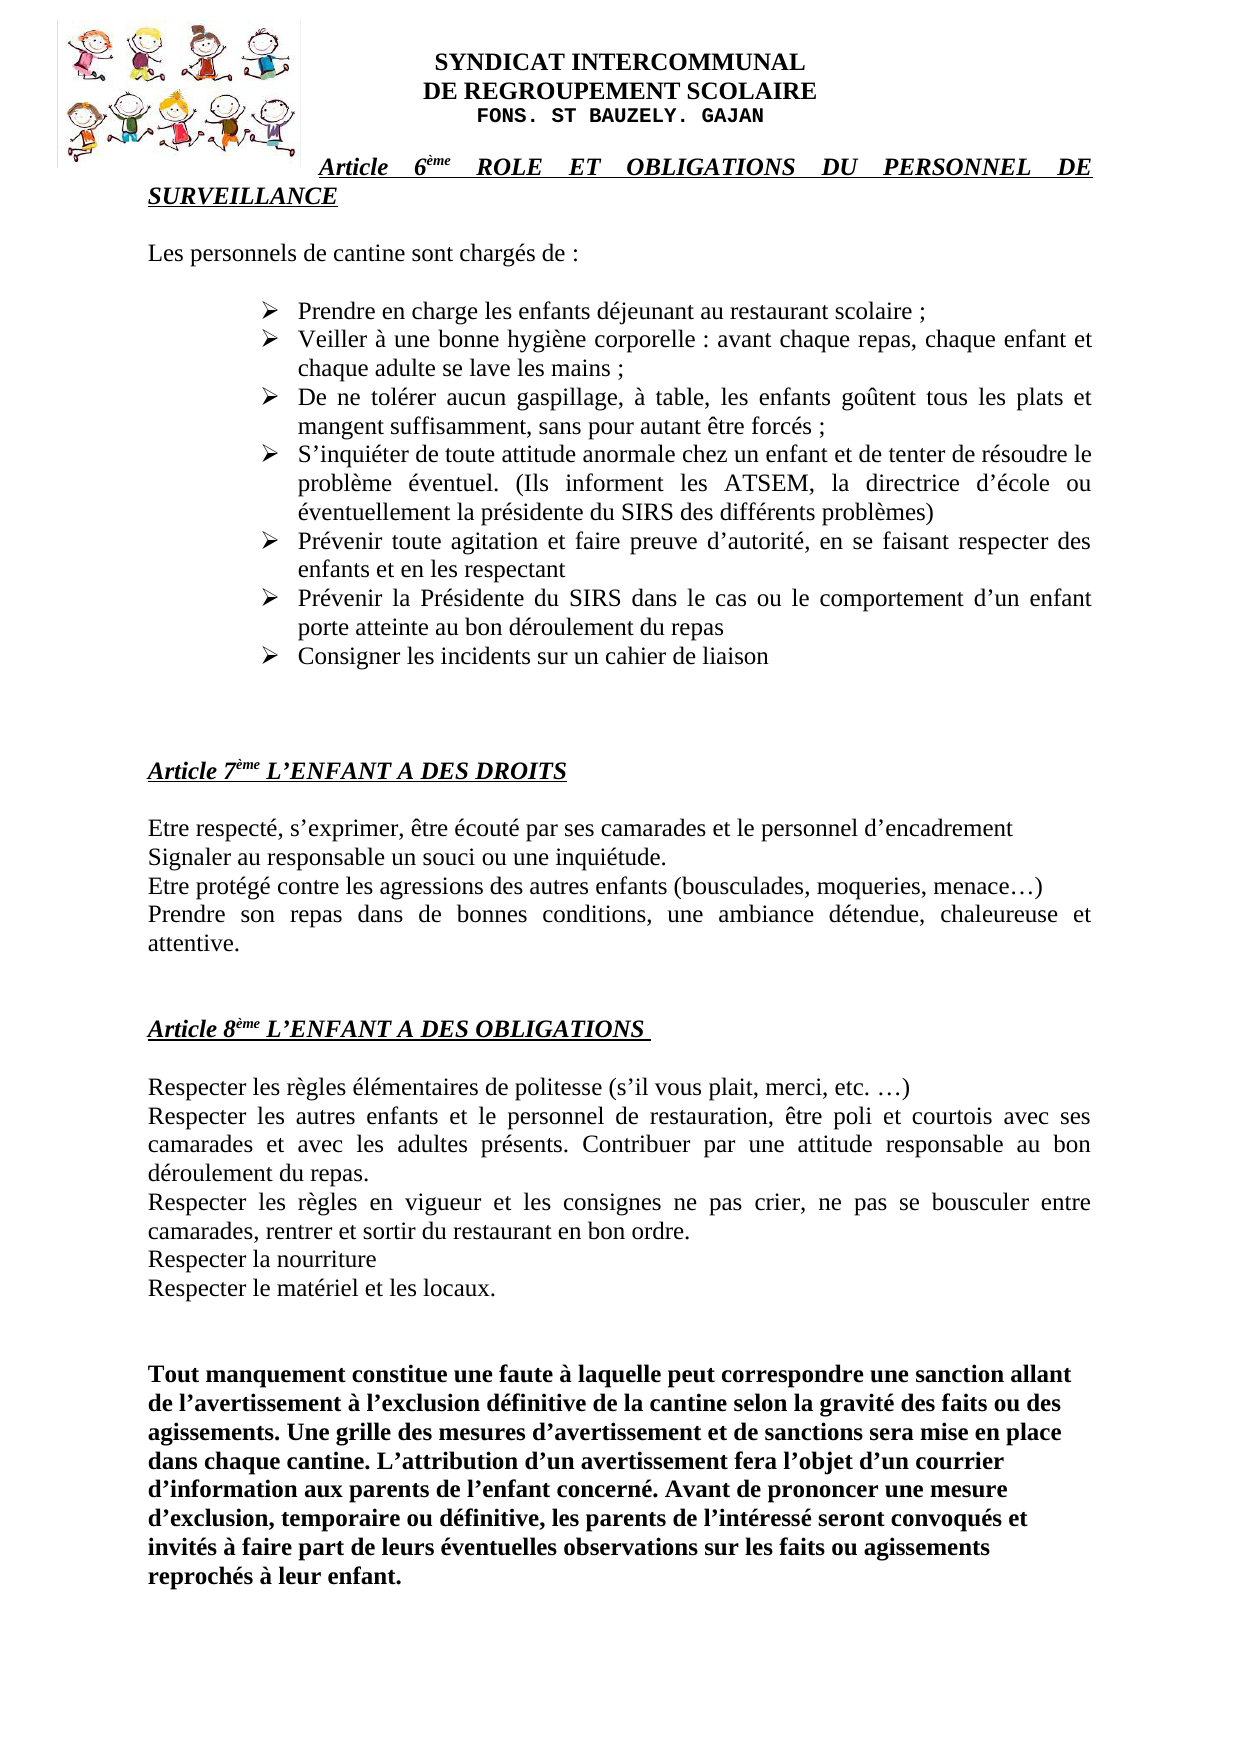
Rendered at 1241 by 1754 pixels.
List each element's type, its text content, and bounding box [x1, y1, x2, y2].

text Prendre son repas dans de bonnes conditions, une ambiance détendue, chaleureuse et attentive. [148, 899, 1092, 957]
text Respecter la nourriture [148, 1244, 1092, 1273]
text Etre respecté, s’exprimer, être écouté par ses camarades et le personnel d’encadrement [148, 813, 1092, 842]
list Prévenir toute agitation et faire preuve d’autorité, en se faisant respecter des enfants et en les respectant [260, 526, 1092, 583]
text Respecter les règles en vigueur et les consignes ne pas crier, ne pas se bousculer entre camarades, rentrer et sortir du restaurant en bon ordre. [148, 1187, 1092, 1244]
text Respecter les autres enfants et le personnel de restauration, être poli et courtois avec ses camarades et avec les adultes présents. Contribuer par une attitude responsable au bon déroulement du repas. [148, 1101, 1092, 1187]
text Respecter les règles élémentaires de politesse (s’il vous plait, merci, etc. …) [148, 1072, 1092, 1101]
text Tout manquement constitue une faute à laquelle peut correspondre une sanction allant de l’avertissement à l’exclusion définitive de la cantine selon la gravité des faits ou des agissements. Une grille des mesures d’avertissement et de sanctions sera mise en place dans chaque cantine. L’attribution d’un avertissement fera l’objet d’un courrier d’information aux parents de l’enfant concerné. Avant de prononcer une mesure d’exclusion, temporaire ou définitive, les parents de l’intéressé seront convoqués et invités à faire part de leurs éventuelles observations sur les faits ou agissements reprochés à leur enfant. [148, 1359, 1092, 1589]
list Prévenir la Présidente du SIRS dans le cas ou le comportement d’un enfant porte atteinte au bon déroulement du repas [260, 583, 1092, 641]
text Article 7ème L’ENFANT A DES DROITS [148, 756, 1092, 784]
list Prendre en charge les enfants déjeunant au restaurant scolaire ; [260, 296, 1092, 324]
list De ne tolérer aucun gaspillage, à table, les enfants goûtent tous les plats et mangent suffisamment, sans pour autant être forcés ; [260, 382, 1092, 439]
list Consigner les incidents sur un cahier de liaison [260, 641, 1092, 669]
text Article 8ème L’ENFANT A DES OBLIGATIONS [148, 1014, 1092, 1043]
text Les personnels de cantine sont chargés de : [148, 238, 1092, 267]
text Respecter le matériel et les locaux. [148, 1273, 1092, 1302]
text Signaler au responsable un souci ou une inquiétude. [148, 842, 1092, 871]
list Veiller à une bonne hygiène corporelle : avant chaque repas, chaque enfant et chaque adulte se lave les mains ; [260, 324, 1092, 382]
list S’inquiéter de toute attitude anormale chez un enfant et de tenter de résoudre le problème éventuel. (Ils informent les ATSEM, la directrice d’école ou éventuellement la présidente du SIRS des différents problèmes) [260, 439, 1092, 526]
text Article 6ème ROLE ET OBLIGATIONS DU PERSONNEL DE SURVEILLANCE [148, 152, 1092, 209]
text Etre protégé contre les agressions des autres enfants (bousculades, moqueries, menace…) [148, 871, 1092, 899]
